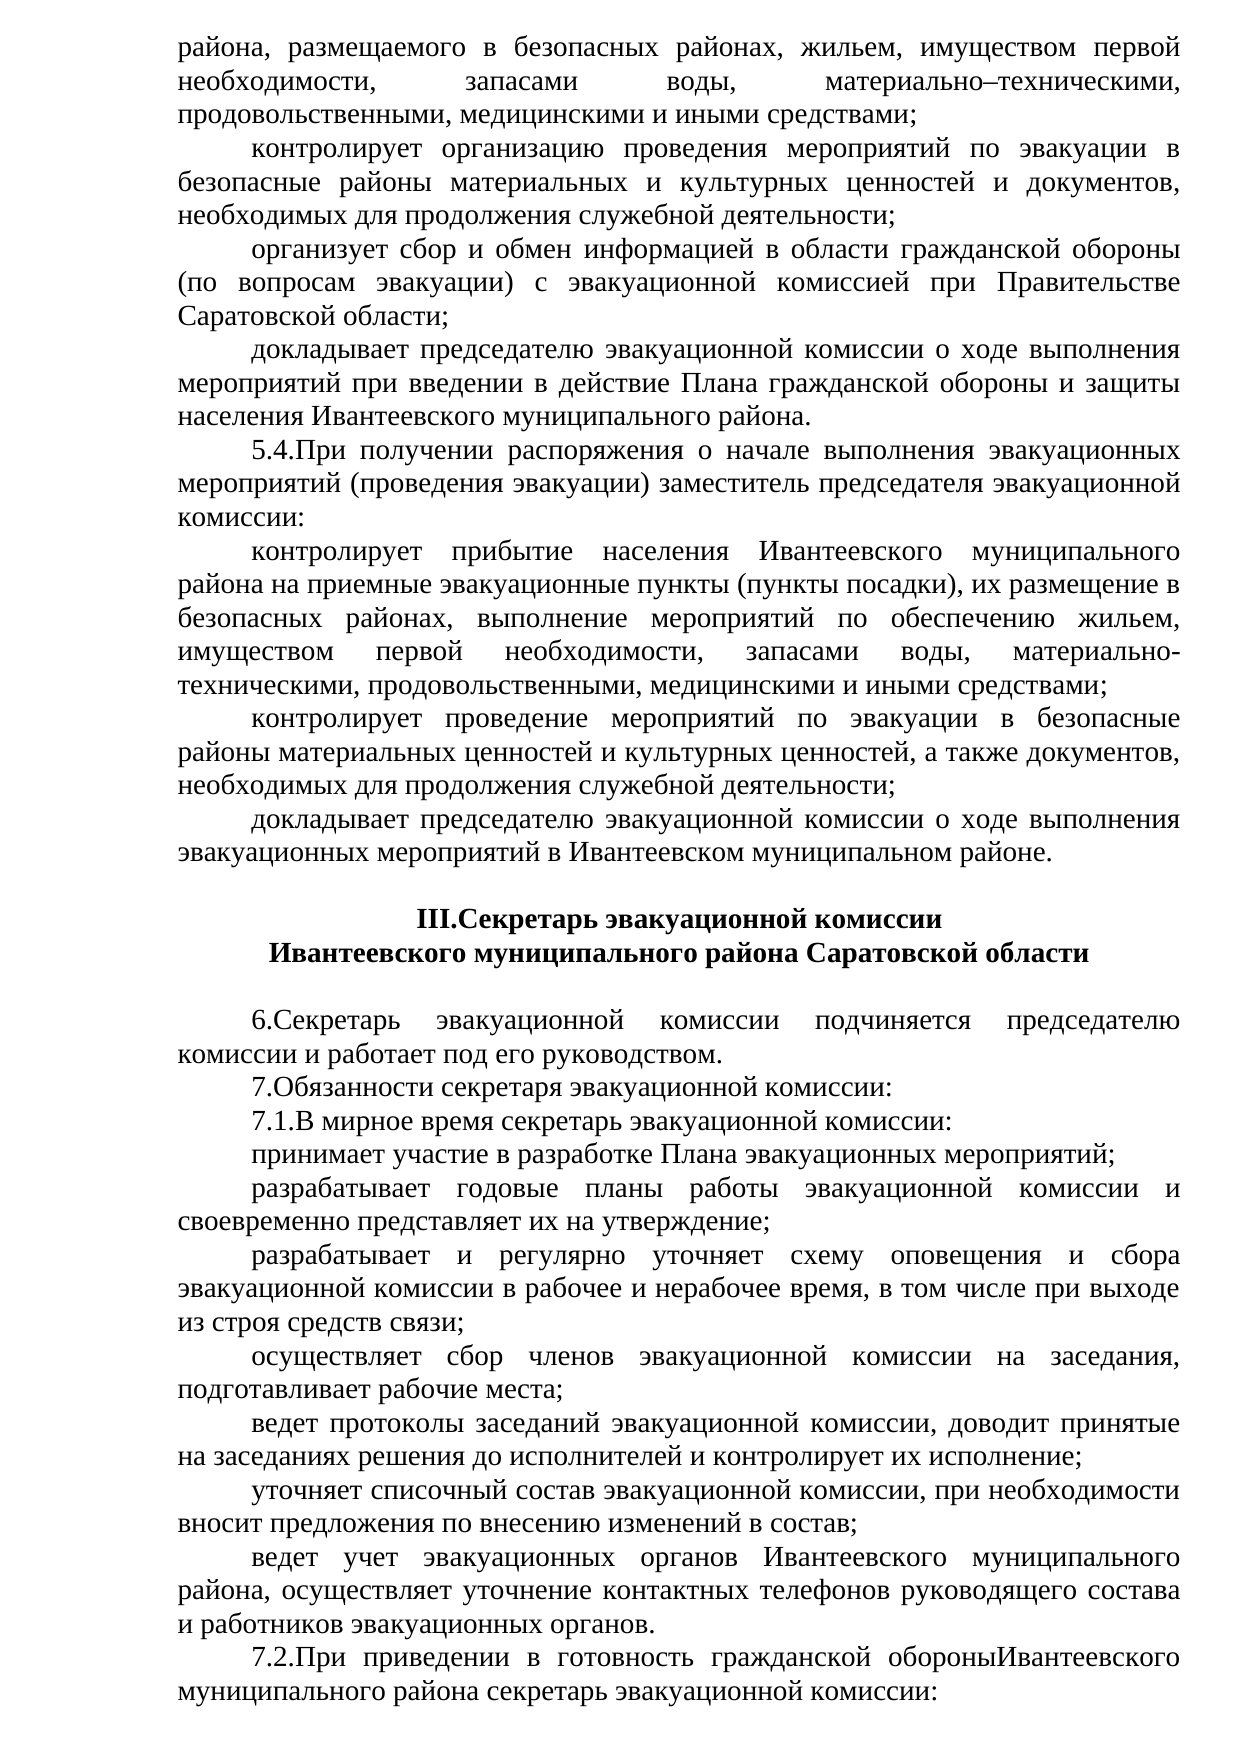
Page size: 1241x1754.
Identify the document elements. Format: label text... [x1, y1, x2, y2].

text 7.Обязанности секретаря эвакуационной комиссии: [177, 1069, 1181, 1103]
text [177, 29, 1181, 130]
text контролирует организацию проведения мероприятий по эвакуации в безопасные районы материальных и культурных ценностей и документов, необходимых для продолжения служебной деятельности; [177, 130, 1181, 231]
text ведет учет эвакуационных органов Ивантеевского муниципального района, осуществляет уточнение контактных телефонов руководящего состава и работников эвакуационных органов. [177, 1539, 1181, 1639]
text 6.Секретарь эвакуационной комиссии подчиняется председателю комиссии и работает под его руководством. [177, 1002, 1181, 1069]
title III.Секретарь эвакуационной комиссии [177, 902, 1181, 935]
text разрабатывает годовые планы работы эвакуационной комиссии и своевременно представляет их на утверждение; [177, 1170, 1181, 1237]
text ведет протоколы заседаний эвакуационной комиссии, доводит принятые на заседаниях решения до исполнителей и контролирует их исполнение; [177, 1405, 1181, 1472]
text докладывает председателю эвакуационной комиссии о ходе выполнения эвакуационных мероприятий в Ивантеевском муниципальном районе. [177, 801, 1181, 868]
text 7.2.При приведении в готовность гражданской обороныИвантеевского муниципального района секретарь эвакуационной комиссии: [177, 1639, 1181, 1707]
text контролирует проведение мероприятий по эвакуации в безопасные районы материальных ценностей и культурных ценностей, а также документов, необходимых для продолжения служебной деятельности; [177, 700, 1181, 801]
text 5.4.При получении распоряжения о начале выполнения эвакуационных мероприятий (проведения эвакуации) заместитель председателя эвакуационной комиссии: [177, 432, 1181, 533]
title Ивантеевского муниципального района Саратовской области [177, 935, 1181, 969]
text организует сбор и обмен информацией в области гражданской обороны (по вопросам эвакуации) с эвакуационной комиссией при Правительстве Саратовской области; [177, 231, 1181, 331]
text разрабатывает и регулярно уточняет схему оповещения и сбора эвакуационной комиссии в рабочее и нерабочее время, в том числе при выходе из строя средств связи; [177, 1237, 1181, 1338]
text осуществляет сбор членов эвакуационной комиссии на заседания, подготавливает рабочие места; [177, 1338, 1181, 1405]
text уточняет списочный состав эвакуационной комиссии, при необходимости вносит предложения по внесению изменений в состав; [177, 1472, 1181, 1539]
text контролирует прибытие населения Ивантеевского муниципального района на приемные эвакуационные пункты (пункты посадки), их размещение в безопасных районах, выполнение мероприятий по обеспечению жильем, имуществом первой необходимости, запасами воды, материально-техническими, продовольственными, медицинскими и иными средствами; [177, 533, 1181, 700]
text 7.1.В мирное время секретарь эвакуационной комиссии: [177, 1103, 1181, 1136]
text принимает участие в разработке Плана эвакуационных мероприятий; [177, 1136, 1181, 1170]
text докладывает председателю эвакуационной комиссии о ходе выполнения мероприятий при введении в действие Плана гражданской обороны и защиты населения Ивантеевского муниципального района. [177, 331, 1181, 432]
